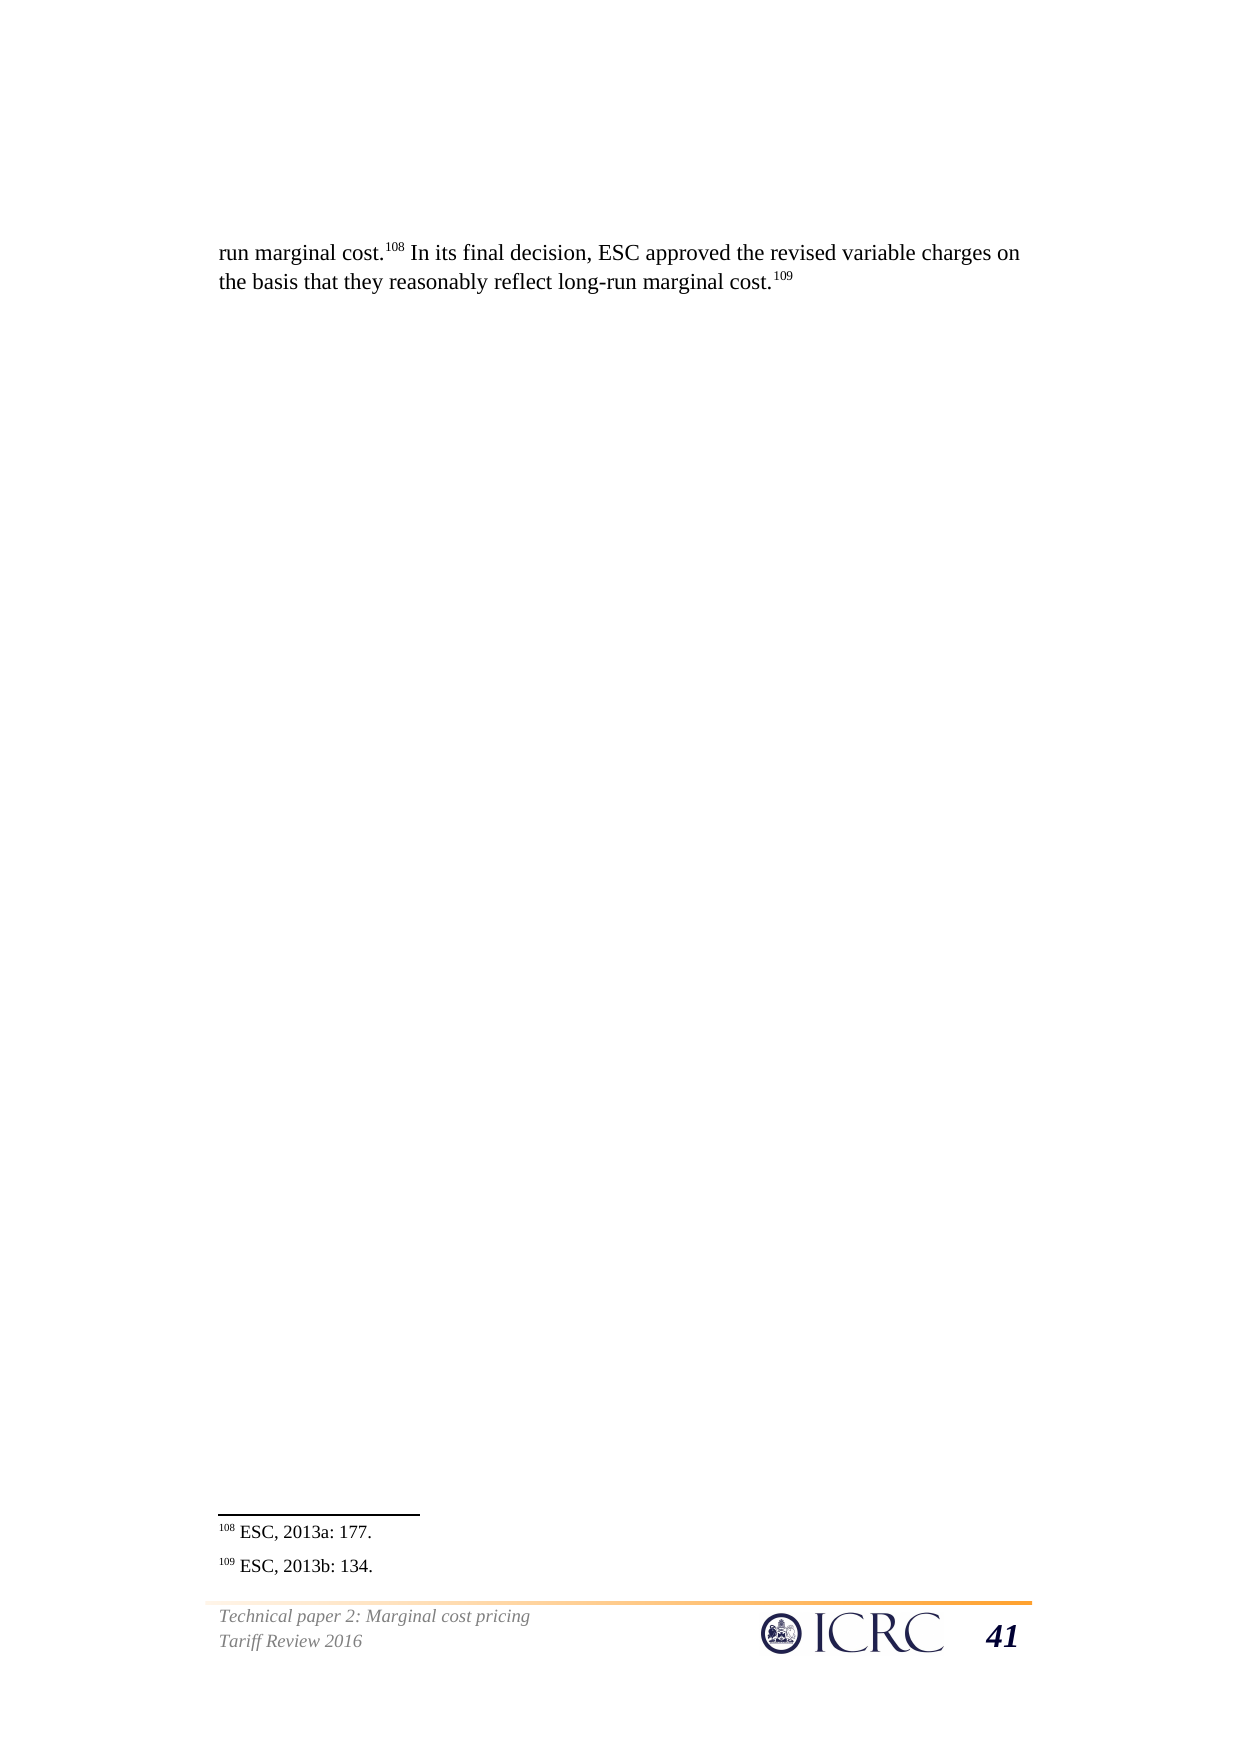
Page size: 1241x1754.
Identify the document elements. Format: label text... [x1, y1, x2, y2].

picture [759, 1612, 944, 1656]
